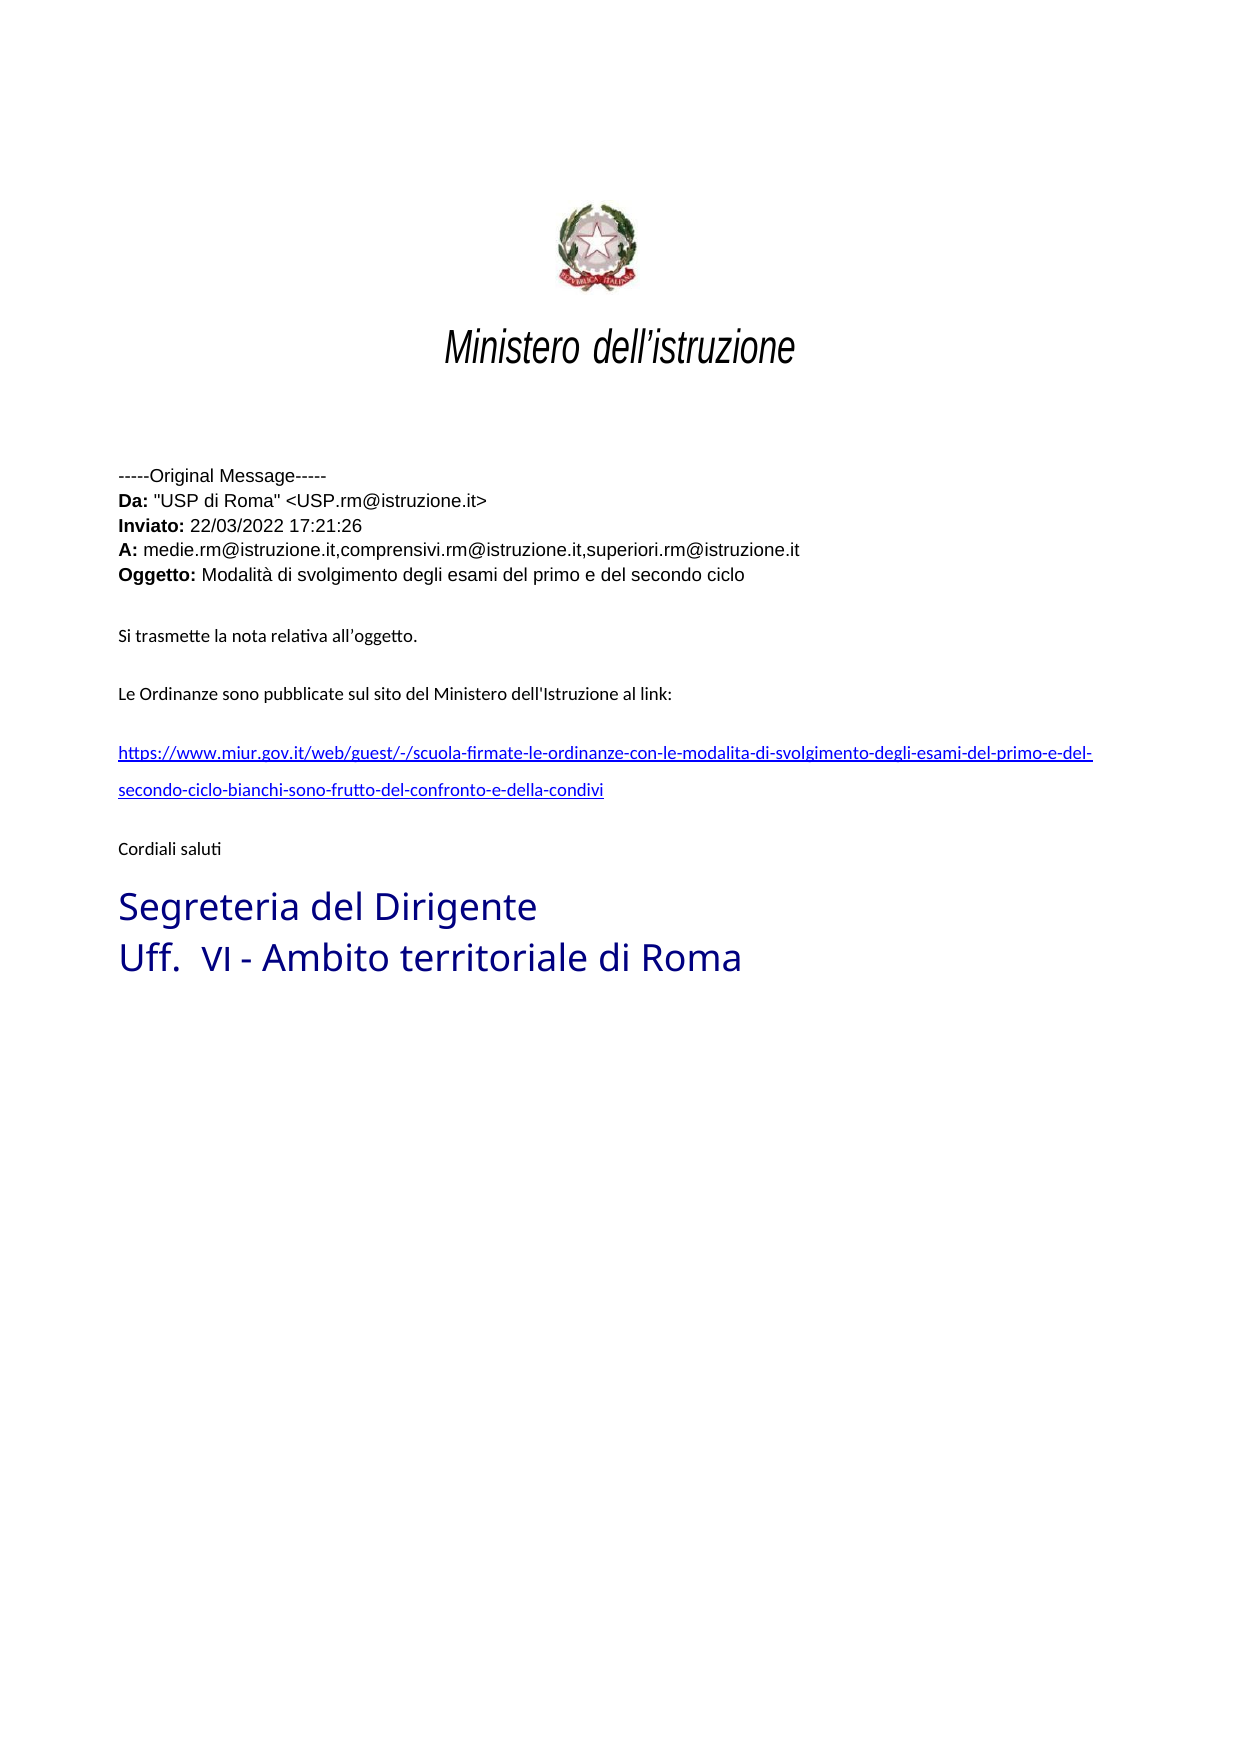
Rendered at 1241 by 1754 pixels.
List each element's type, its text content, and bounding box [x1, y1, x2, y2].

text https://www.miur.gov.it/web/guest/-/scuola-firmate-le-ordinanze-con-le-modalita-di-svolgimento-degli-esami-del-primo-e-del-secondo-ciclo-bianchi-sono-frutto-del-confronto-e-della-condivi [118, 726, 1122, 801]
text Segreteria del Dirigente Uff. VI - Ambito territoriale di Roma [118, 880, 1122, 982]
text Cordiali saluti [118, 822, 1122, 859]
picture [555, 200, 640, 295]
title Ministero dell’istruzione [171, 318, 1069, 373]
text Si trasmette la nota relativa all’oggetto. [118, 609, 1122, 647]
text -----Original Message----- Da: "USP di Roma" <USP.rm@istruzione.it> Inviato: 22/03/2022 17:21:26 A: medie.rm@istruzione.it,comprensivi.rm@istruzione.it,superiori.rm@istruzione.it Oggetto: Modalità di svolgimento degli esami del primo e del secondo ciclo [118, 465, 1122, 586]
text Le Ordinanze sono pubblicate sul sito del Ministero dell'Istruzione al link: [118, 668, 1122, 705]
